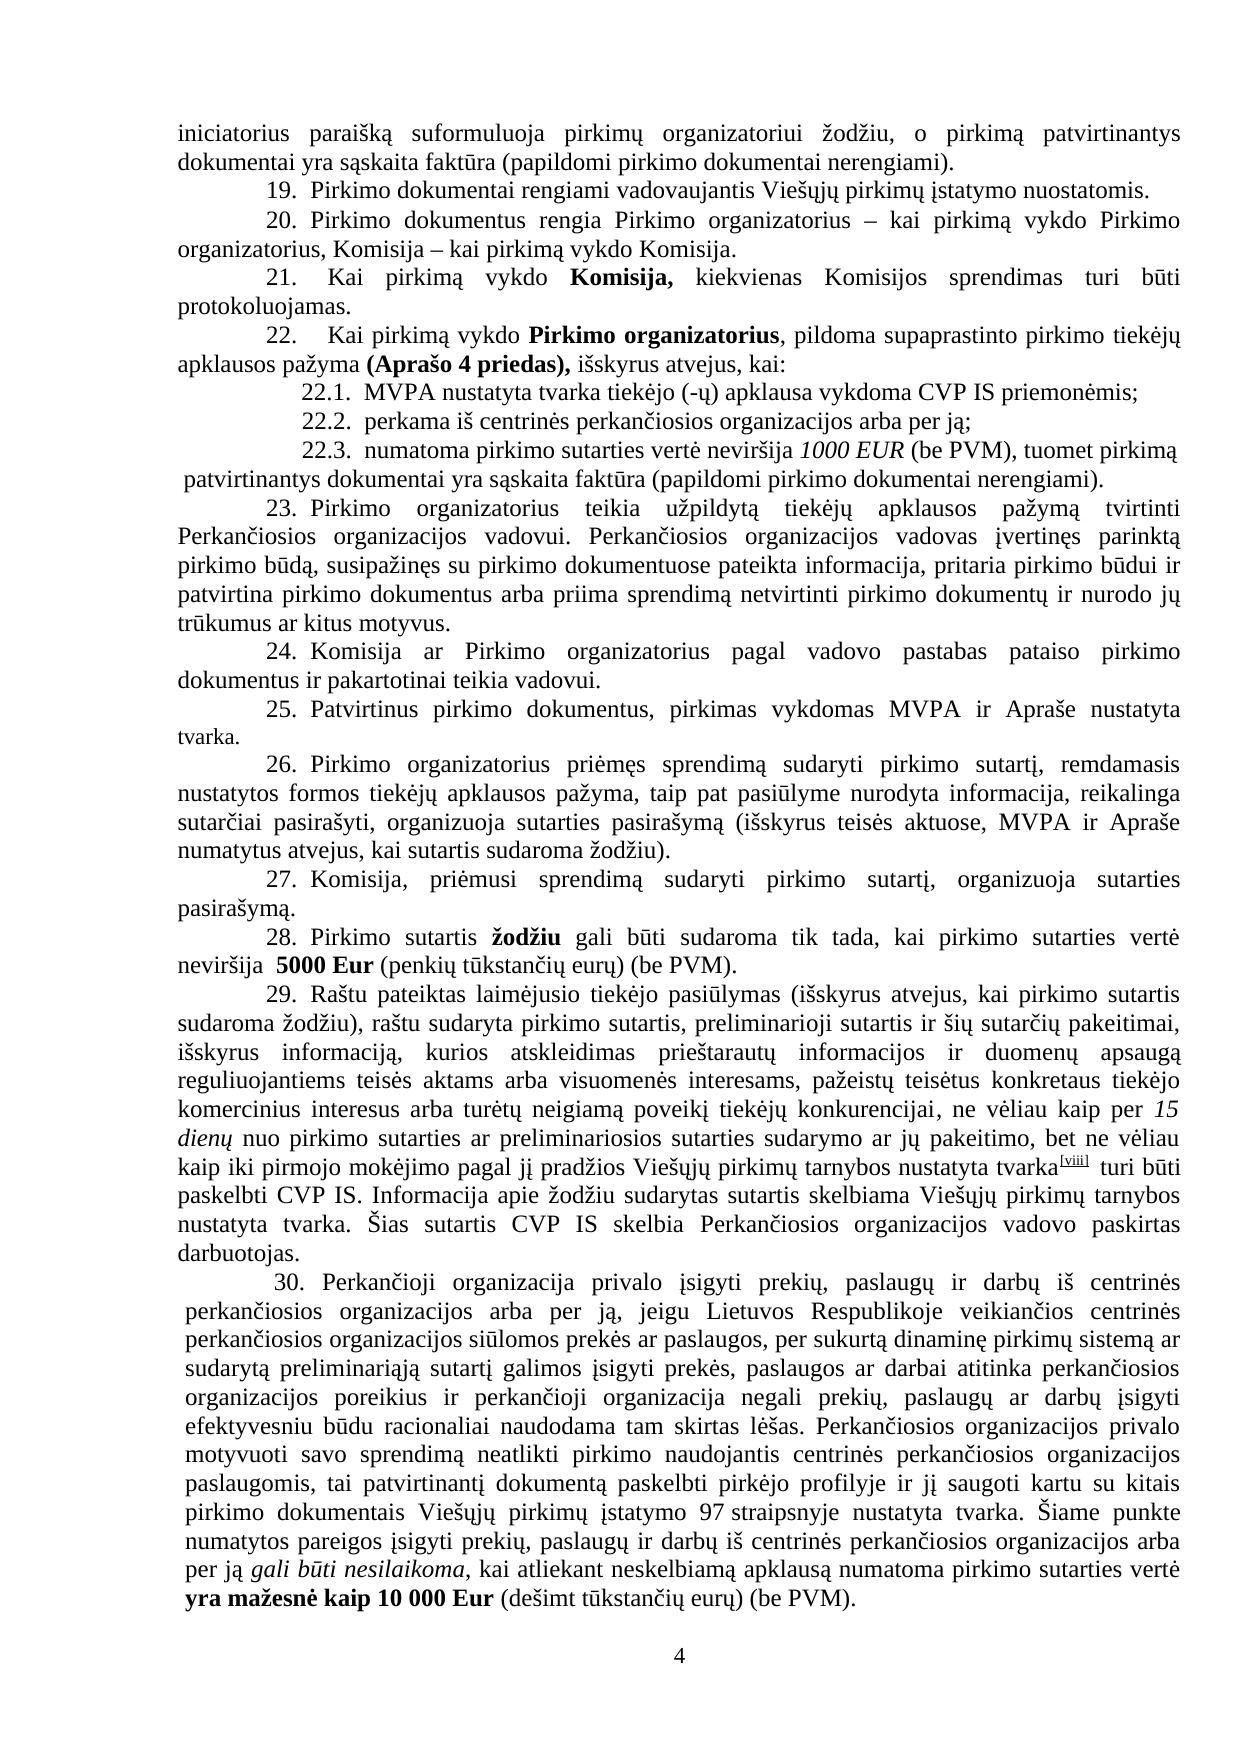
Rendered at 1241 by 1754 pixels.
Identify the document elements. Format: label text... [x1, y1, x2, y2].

list Kai pirkimą vykdo Komisija, kiekvienas Komisijos sprendimas turi būti protokoluojamas. [177, 262, 1181, 320]
text 22.2. perkama iš centrinės perkančiosios organizacijos arba per ją; [183, 406, 1181, 435]
text 22.1. MVPA nustatyta tvarka tiekėjo (-ų) apklausa vykdoma CVP IS priemonėmis; [177, 377, 1181, 406]
text 30. Perkančioji organizacija privalo įsigyti prekių, paslaugų ir darbų iš centrinės perkančiosios organizacijos arba per ją, jeigu Lietuvos Respublikoje veikiančios centrinės perkančiosios organizacijos siūlomos prekės ar paslaugos, per sukurtą dinaminę pirkimų sistemą ar sudarytą preliminariąją sutartį galimos įsigyti prekės, paslaugos ar darbai atitinka perkančiosios organizacijos poreikius ir perkančioji organizacija negali prekių, paslaugų ar darbų įsigyti efektyvesniu būdu racionaliai naudodama tam skirtas lėšas. Perkančiosios organizacijos privalo motyvuoti savo sprendimą neatlikti pirkimo naudojantis centrinės perkančiosios organizacijos paslaugomis, tai patvirtinantį dokumentą paskelbti pirkėjo profilyje ir jį saugoti kartu su kitais pirkimo dokumentais Viešųjų pirkimų įstatymo 97 straipsnyje nustatyta tvarka. Šiame punkte numatytos pareigos įsigyti prekių, paslaugų ir darbų iš centrinės perkančiosios organizacijos arba per ją gali būti nesilaikoma, kai atliekant neskelbiamą apklausą numatoma pirkimo sutarties vertė yra mažesnė kaip 10 000 Eur (dešimt tūkstančių eurų) (be PVM). [185, 1267, 1181, 1612]
list Raštu pateiktas laimėjusio tiekėjo pasiūlymas (išskyrus atvejus, kai pirkimo sutartis sudaroma žodžiu), raštu sudaryta pirkimo sutartis, preliminarioji sutartis ir šių sutarčių pakeitimai, išskyrus informaciją, kurios atskleidimas prieštarautų informacijos ir duomenų apsaugą reguliuojantiems teisės aktams arba visuomenės interesams, pažeistų teisėtus konkretaus tiekėjo komercinius interesus arba turėtų neigiamą poveikį tiekėjų konkurencijai, ne vėliau kaip per 15 dienų nuo pirkimo sutarties ar preliminariosios sutarties sudarymo ar jų pakeitimo, bet ne vėliau kaip iki pirmojo mokėjimo pagal jį pradžios Viešųjų pirkimų tarnybos nustatyta tvarka[viii] turi būti paskelbti CVP IS. Informacija apie žodžiu sudarytas sutartis skelbiama Viešųjų pirkimų tarnybos nustatyta tvarka. Šias sutartis CVP IS skelbia Perkančiosios organizacijos vadovo paskirtas darbuotojas. [177, 979, 1181, 1267]
list Pirkimo dokumentai rengiami vadovaujantis Viešųjų pirkimų įstatymo nuostatomis. [177, 176, 1181, 204]
text 22.3. numatoma pirkimo sutarties vertė neviršija 1000 EUR (be PVM), tuomet pirkimą patvirtinantys dokumentai yra sąskaita faktūra (papildomi pirkimo dokumentai nerengiami). [183, 435, 1181, 492]
list Komisija, priėmusi sprendimą sudaryti pirkimo sutartį, organizuoja sutarties pasirašymą. [177, 864, 1181, 922]
list Komisija ar Pirkimo organizatorius pagal vadovo pastabas pataiso pirkimo dokumentus ir pakartotinai teikia vadovui. [177, 636, 1181, 694]
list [177, 118, 1181, 176]
list Patvirtinus pirkimo dokumentus, pirkimas vykdomas MVPA ir Apraše nustatyta tvarka. [177, 694, 1181, 749]
list Kai pirkimą vykdo Pirkimo organizatorius, pildoma supaprastinto pirkimo tiekėjų apklausos pažyma (Aprašo 4 priedas), išskyrus atvejus, kai: [177, 320, 1181, 377]
list Pirkimo sutartis žodžiu gali būti sudaroma tik tada, kai pirkimo sutarties vertė neviršija 5000 Eur (penkių tūkstančių eurų) (be PVM). [177, 922, 1181, 979]
list Pirkimo organizatorius priėmęs sprendimą sudaryti pirkimo sutartį, remdamasis nustatytos formos tiekėjų apklausos pažyma, taip pat pasiūlyme nurodyta informacija, reikalinga sutarčiai pasirašyti, organizuoja sutarties pasirašymą (išskyrus teisės aktuose, MVPA ir Apraše numatytus atvejus, kai sutartis sudaroma žodžiu). [177, 749, 1181, 864]
list Pirkimo organizatorius teikia užpildytą tiekėjų apklausos pažymą tvirtinti Perkančiosios organizacijos vadovui. Perkančiosios organizacijos vadovas įvertinęs parinktą pirkimo būdą, susipažinęs su pirkimo dokumentuose pateikta informacija, pritaria pirkimo būdui ir patvirtina pirkimo dokumentus arba priima sprendimą netvirtinti pirkimo dokumentų ir nurodo jų trūkumus ar kitus motyvus. [177, 493, 1181, 636]
list Pirkimo dokumentus rengia Pirkimo organizatorius – kai pirkimą vykdo Pirkimo organizatorius, Komisija – kai pirkimą vykdo Komisija. [177, 205, 1181, 262]
